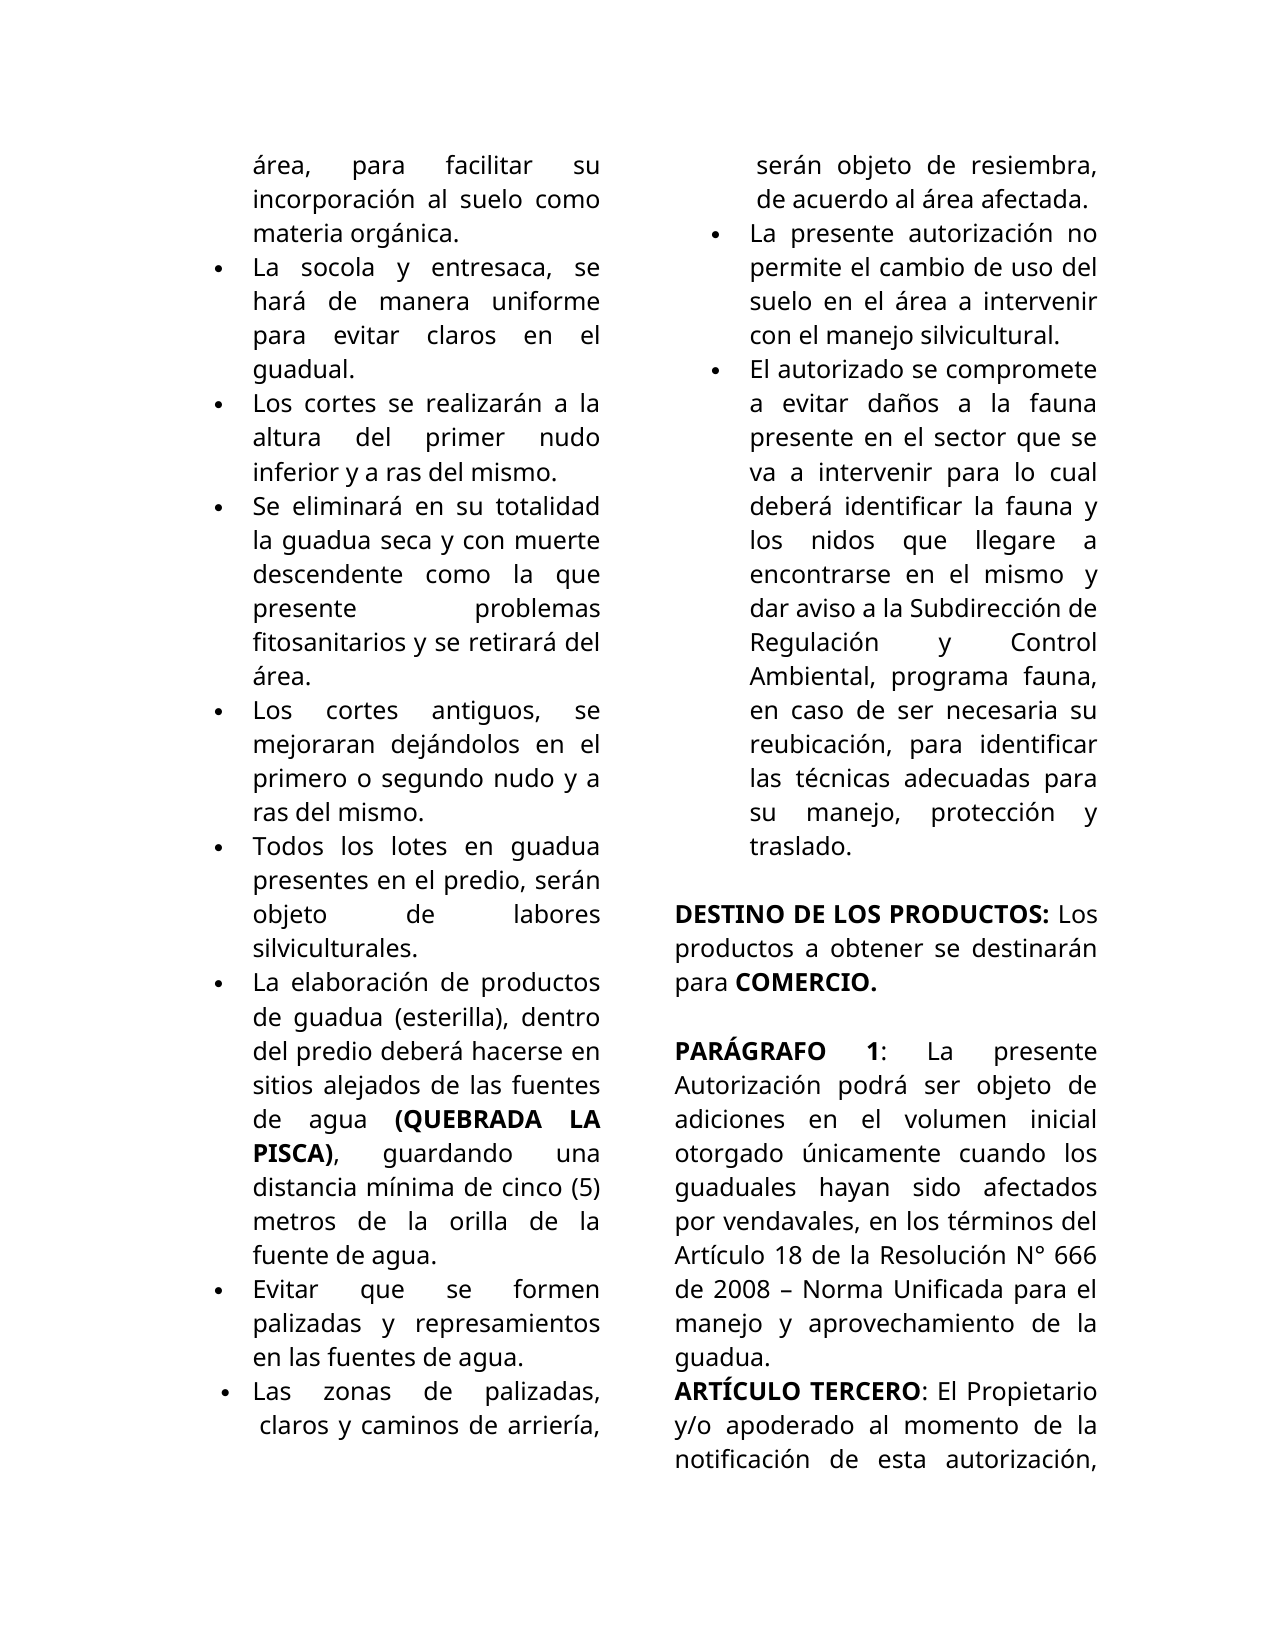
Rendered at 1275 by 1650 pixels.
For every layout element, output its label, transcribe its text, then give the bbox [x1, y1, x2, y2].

list La socola y entresaca, se hará de manera uniforme para evitar claros en el guadual. [215, 250, 601, 386]
text DESTINO DE LOS PRODUCTOS: Los productos a obtener se destinarán para COMERCIO. [674, 897, 1098, 999]
text PARÁGRAFO 1: La presente Autorización podrá ser objeto de adiciones en el volumen inicial otorgado únicamente cuando los guaduales hayan sido afectados por vendavales, en los términos del Artículo 18 de la Resolución N° 666 de 2008 – Norma Unificada para el manejo y aprovechamiento de la guadua. [674, 1033, 1098, 1374]
list El autorizado se compromete a evitar daños a la fauna presente en el sector que se va a intervenir para lo cual deberá identificar la fauna y los nidos que llegare a encontrarse en el mismo y dar aviso a la Subdirección de Regulación y Control Ambiental, programa fauna, en caso de ser necesaria su reubicación, para identificar las técnicas adecuadas para su manejo, protección y traslado. [712, 352, 1098, 863]
list Las zonas de palizadas, claros y caminos de arriería, serán objeto de resiembra, de acuerdo al área afectada. [719, 148, 1098, 216]
list Todos los lotes en guadua presentes en el predio, serán objeto de labores silviculturales. [215, 829, 601, 965]
list Se eliminará en su totalidad la guadua seca y con muerte descendente como la que presente problemas fitosanitarios y se retirará del área. [215, 488, 601, 693]
list La elaboración de productos de guadua (esterilla), dentro del predio deberá hacerse en sitios alejados de las fuentes de agua (QUEBRADA LA PISCA), guardando una distancia mínima de cinco (5) metros de la orilla de la fuente de agua. [215, 965, 601, 1272]
list Evitar que se formen palizadas y represamientos en las fuentes de agua. [215, 1272, 601, 1374]
list La presente autorización no permite el cambio de uso del suelo en el área a intervenir con el manejo silvicultural. [712, 216, 1098, 352]
list Las zonas de palizadas, claros y caminos de arriería, serán objeto de resiembra, de acuerdo al área afectada. [222, 1374, 601, 1442]
list Los cortes se realizarán a la altura del primer nudo inferior y a ras del mismo. [215, 386, 601, 488]
list Los cortes antiguos, se mejoraran dejándolos en el primero o segundo nudo y a ras del mismo. [215, 693, 601, 829]
